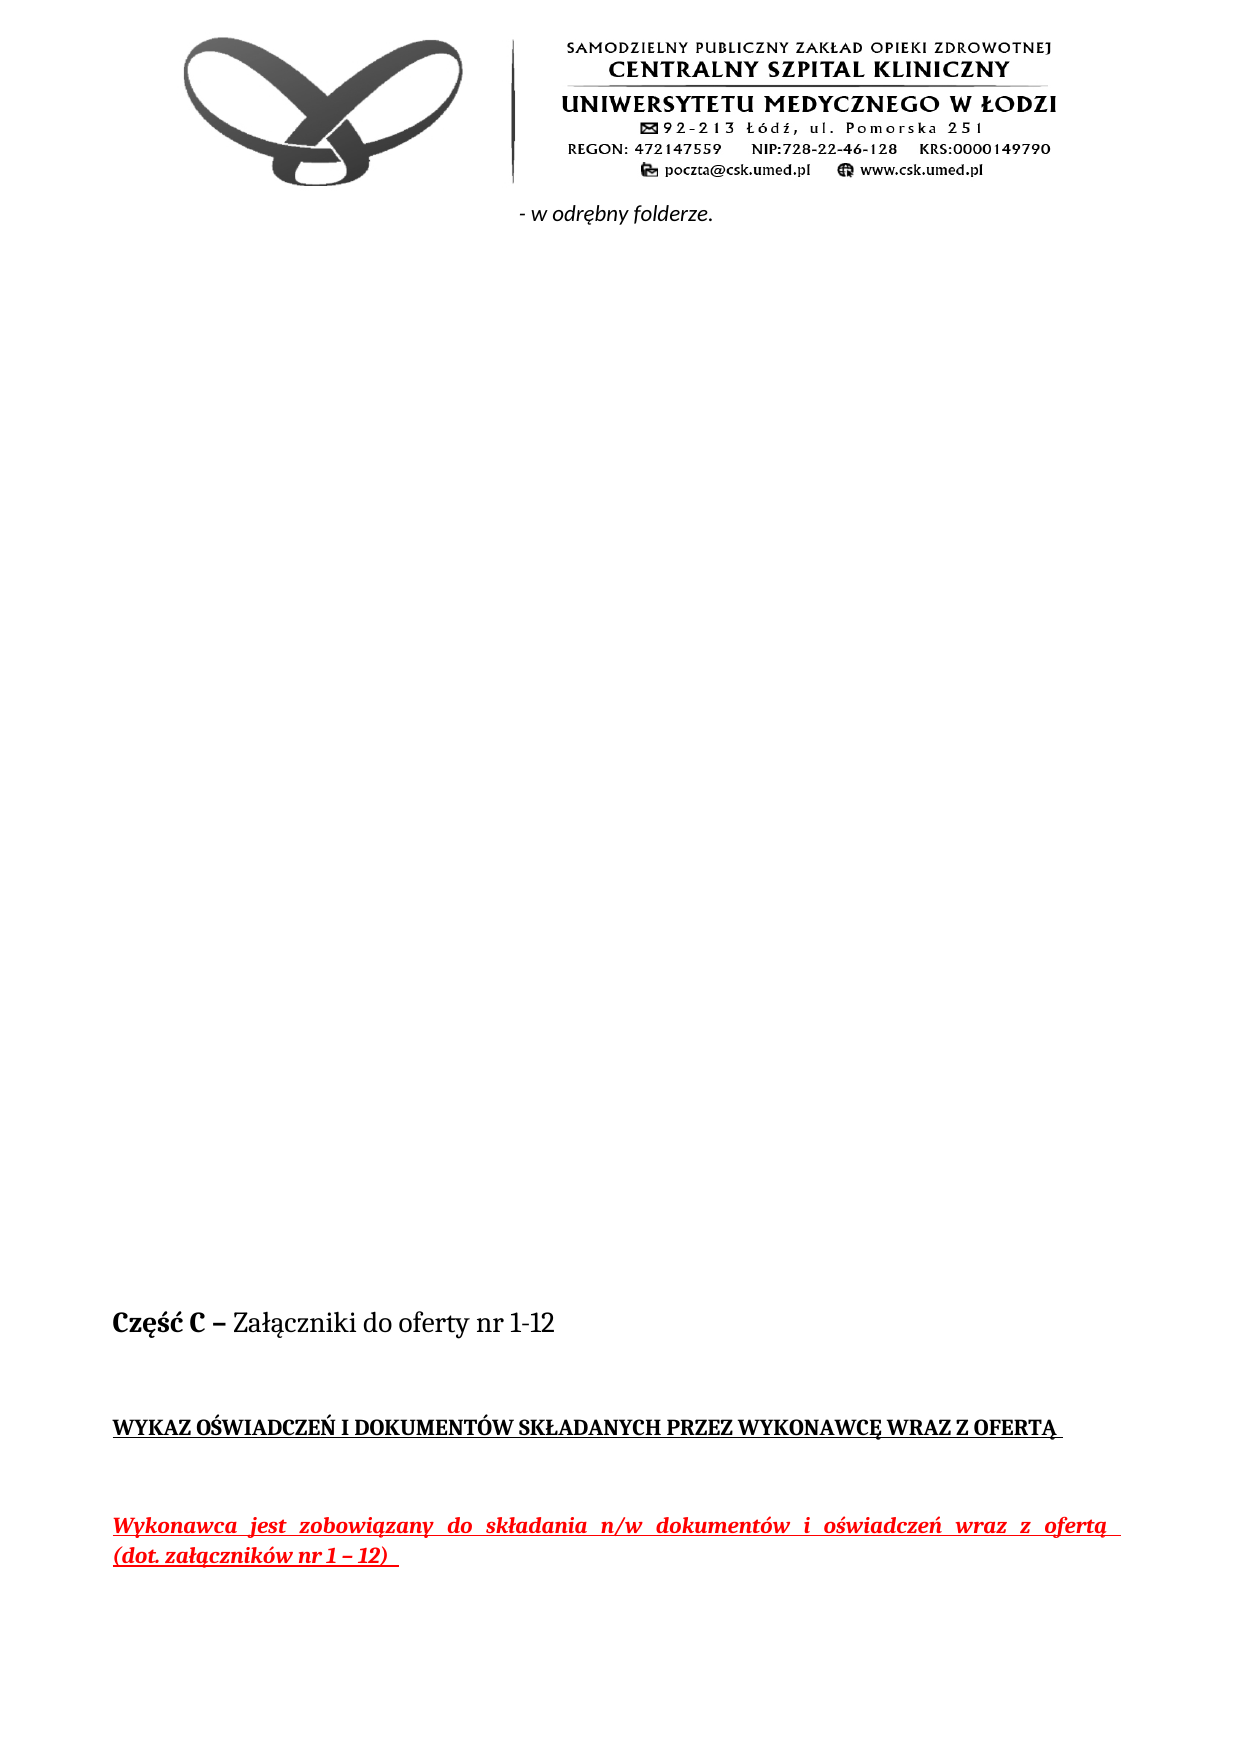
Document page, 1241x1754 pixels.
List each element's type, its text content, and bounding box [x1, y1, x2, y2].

picture [158, 14, 1077, 199]
text WYKAZ OŚWIADCZEŃ I DOKUMENTÓW SKŁADANYCH PRZEZ WYKONAWCĘ WRAZ Z OFERTĄ [112, 1413, 1122, 1441]
text Część C – Załączniki do oferty nr 1-12 [112, 1306, 1122, 1339]
text Wykonawca jest zobowiązany do składania n/w dokumentów i oświadczeń wraz z ofertą (dot. załączników nr 1 – 12) [112, 1512, 1122, 1569]
text - w odrębny folderze. [112, 199, 1122, 227]
